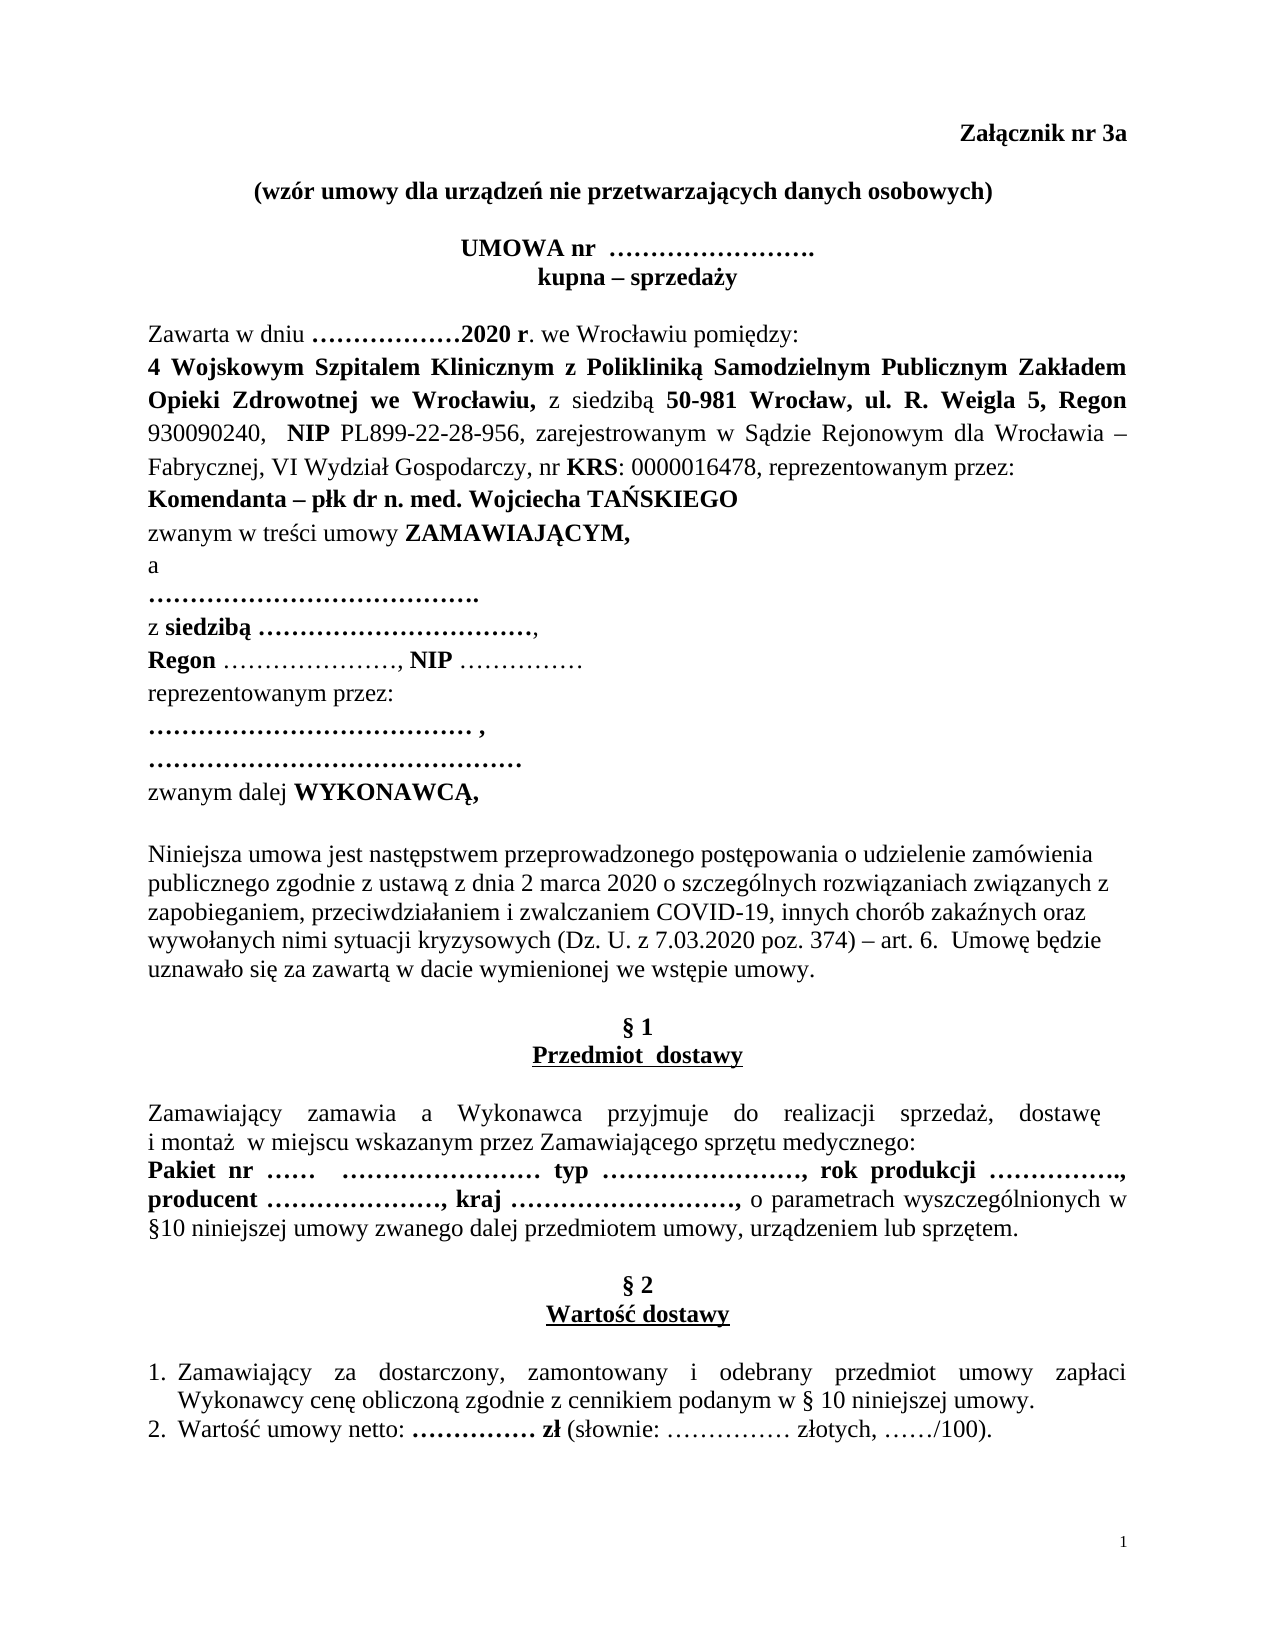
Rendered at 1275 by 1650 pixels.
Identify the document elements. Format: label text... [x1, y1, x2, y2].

text kupna – sprzedaży [148, 262, 1127, 291]
text reprezentowanym przez: [148, 678, 1127, 707]
list Wartość umowy netto: …………… zł (słownie: …………… złotych, ……/100). [148, 1414, 1127, 1443]
text Przedmiot dostawy [148, 1041, 1127, 1069]
text a [148, 551, 1127, 579]
text Niniejsza umowa jest następstwem przeprowadzonego postępowania o udzielenie zamówienia publicznego zgodnie z ustawą z dnia 2 marca 2020 o szczególnych rozwiązaniach związanych z zapobieganiem, przeciwdziałaniem i zwalczaniem COVID-19, innych chorób zakaźnych oraz wywołanych nimi sytuacji kryzysowych (Dz. U. z 7.03.2020 poz. 374) – art. 6. Umowę będzie uznawało się za zawartą w dacie wymienionej we wstępie umowy. [148, 839, 1127, 983]
text § 1 [148, 1012, 1127, 1041]
text UMOWA nr ……………………. [148, 233, 1127, 262]
text …………………………………. z siedzibą ……………………………, [148, 579, 1127, 641]
text Zawarta w dniu ………………2020 r. we Wrocławiu pomiędzy: [148, 319, 1127, 348]
text 4 Wojskowym Szpitalem Klinicznym z Polikliniką Samodzielnym Publicznym Zakładem Opieki Zdrowotnej we Wrocławiu, z siedzibą 50-981 Wrocław, ul. R. Weigla 5, Regon 930090240, NIP PL899-22-28-956, zarejestrowanym w Sądzie Rejonowym dla Wrocławia – Fabrycznej, VI Wydział Gospodarczy, nr KRS: 0000016478, reprezentowanym przez: [148, 352, 1127, 480]
text (wzór umowy dla urządzeń nie przetwarzających danych osobowych) [113, 176, 1127, 204]
text Pakiet nr …… …………………… typ ……………………, rok produkcji ……………., producent …………………, kraj ………………………, o parametrach wyszczególnionych w §10 niniejszej umowy zwanego dalej przedmiotem umowy, urządzeniem lub sprzętem. [148, 1156, 1127, 1242]
text Komendanta – płk dr n. med. Wojciecha TAŃSKIEGO [148, 484, 1127, 513]
text zwanym dalej WYKONAWCĄ, [148, 777, 1127, 806]
text zwanym w treści umowy ZAMAWIAJĄCYM, [148, 518, 1127, 546]
text Regon …………………, NIP …………… [148, 645, 1127, 674]
text ……………………………………… [148, 744, 1127, 773]
text § 2 [148, 1271, 1127, 1299]
text ………………………………… , [148, 711, 1127, 740]
text Wartość dostawy [148, 1299, 1127, 1328]
text Zamawiający zamawia a Wykonawca przyjmuje do realizacji sprzedaż, dostawę i montaż w miejscu wskazanym przez Zamawiającego sprzętu medycznego: [148, 1098, 1127, 1156]
list Zamawiający za dostarczony, zamontowany i odebrany przedmiot umowy zapłaci Wykonawcy cenę obliczoną zgodnie z cennikiem podanym w § 10 niniejszej umowy. [148, 1357, 1127, 1414]
text Załącznik nr 3a [148, 118, 1127, 147]
